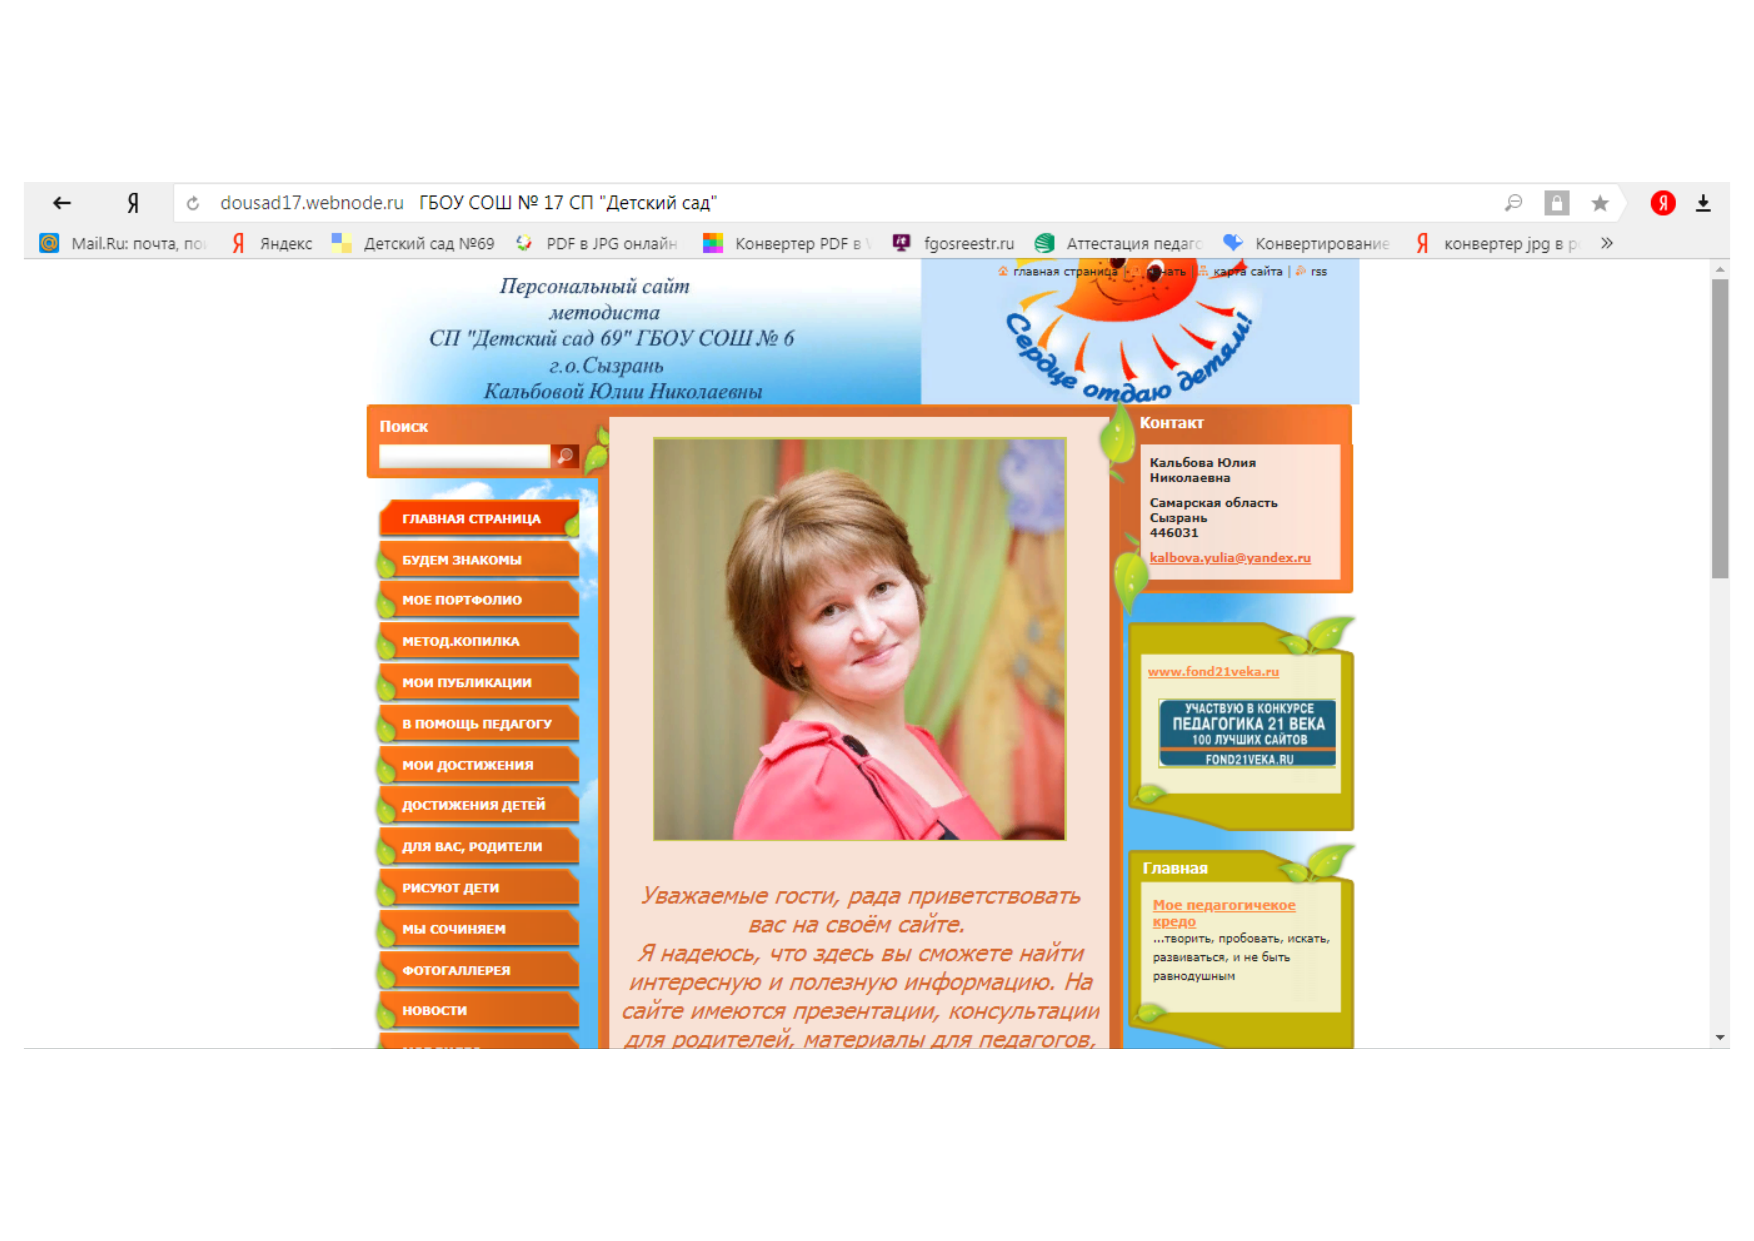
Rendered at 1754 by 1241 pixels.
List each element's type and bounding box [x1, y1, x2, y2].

picture [23, 182, 1730, 1049]
